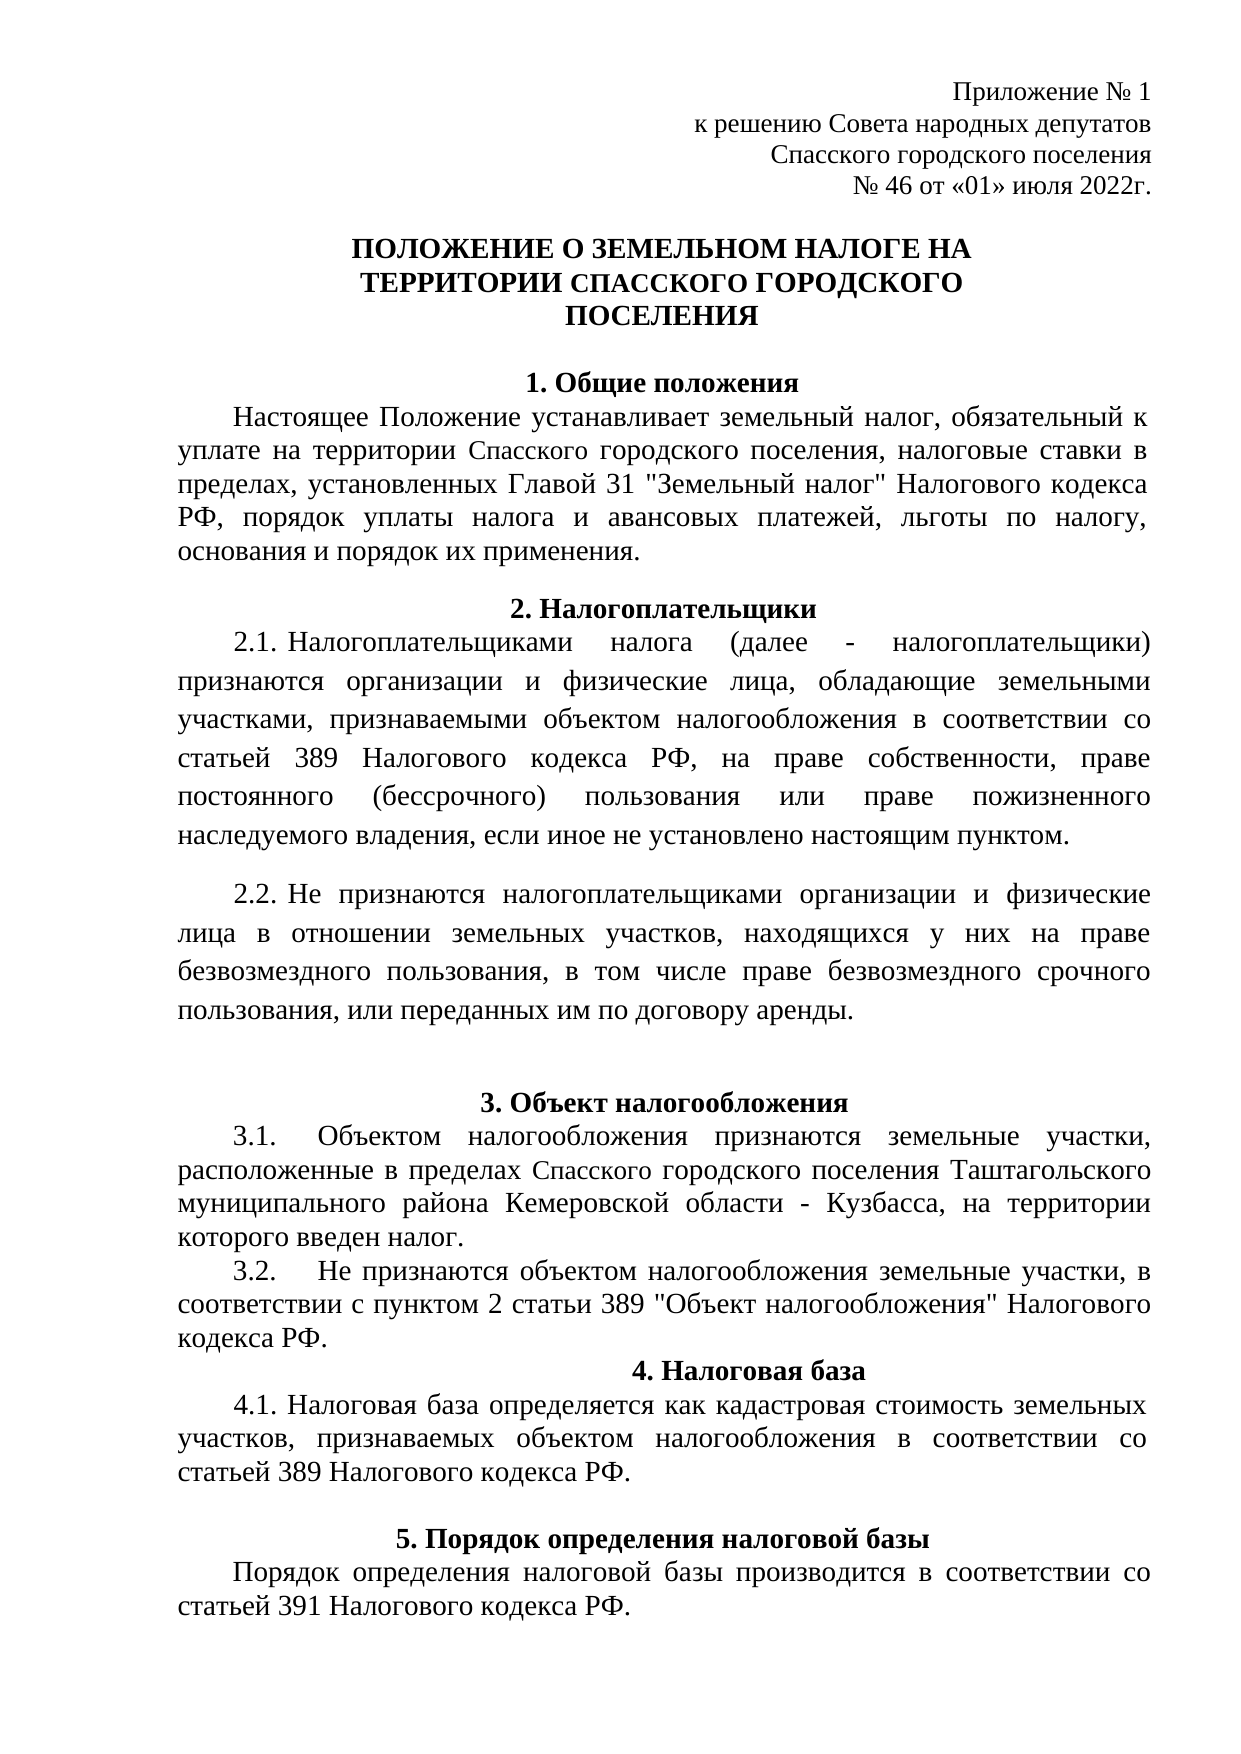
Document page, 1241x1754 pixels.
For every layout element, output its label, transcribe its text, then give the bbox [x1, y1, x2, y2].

text 4. Налоговая база [632, 1353, 1152, 1387]
text к решению Совета народных депутатов [663, 107, 1152, 138]
text 4.1. Налоговая база определяется как кадастровая стоимость земельных участков, признаваемых объектом налогообложения в соответствии со статьей 389 Налогового кодекса РФ. [177, 1387, 1148, 1487]
text 1. Общие положения [177, 365, 1147, 399]
text № 46 от «01» июля 2022г. [663, 169, 1152, 200]
text Спасского городского поселения [663, 138, 1152, 169]
text 3. Объект налогообложения [177, 1085, 1152, 1118]
text Настоящее Положение устанавливает земельный налог, обязательный к уплате на территории Спасского городского поселения, налоговые ставки в пределах, установленных Главой 31 "Земельный налог" Налогового кодекса РФ, порядок уплаты налога и авансовых платежей, льготы по налогу, основания и порядок их применения. [177, 399, 1148, 567]
text Порядок определения налоговой базы производится в соответствии со статьей 391 Налогового кодекса РФ. [177, 1554, 1152, 1622]
text 2. Налогоплательщики [177, 591, 1150, 624]
text 3.2. Не признаются объектом налогообложения земельные участки, в соответствии с пунктом 2 статьи 389 "Объект налогообложения" Налогового кодекса РФ. [177, 1253, 1152, 1353]
list Не признаются налогоплательщиками организации и физические лица в отношении земельных участков, находящихся у них на праве безвозмездного пользования, в том числе праве безвозмездного срочного пользования, или переданных им по договору аренды. [177, 876, 1152, 1026]
list Налогоплательщиками налога (далее - налогоплательщики) признаются организации и физические лица, обладающие земельными участками, признаваемыми объектом налогообложения в соответствии со статьей 389 Налогового кодекса РФ, на праве собственности, праве постоянного (бессрочного) пользования или праве пожизненного наследуемого владения, если иное не установлено настоящим пунктом. [177, 624, 1152, 851]
text ПОЛОЖЕНИЕ О ЗЕМЕЛЬНОМ НАЛОГЕ НА ТЕРРИТОРИИ СПАССКОГО ГОРОДСКОГО ПОСЕЛЕНИЯ [334, 231, 989, 332]
text Приложение № 1 [663, 76, 1152, 107]
text 3.1. Объектом налогообложения признаются земельные участки, расположенные в пределах Спасского городского поселения Таштагольского муниципального района Кемеровской области - Кузбасса, на территории которого введен налог. [177, 1118, 1152, 1253]
text 5. Порядок определения налоговой базы [177, 1521, 1148, 1554]
